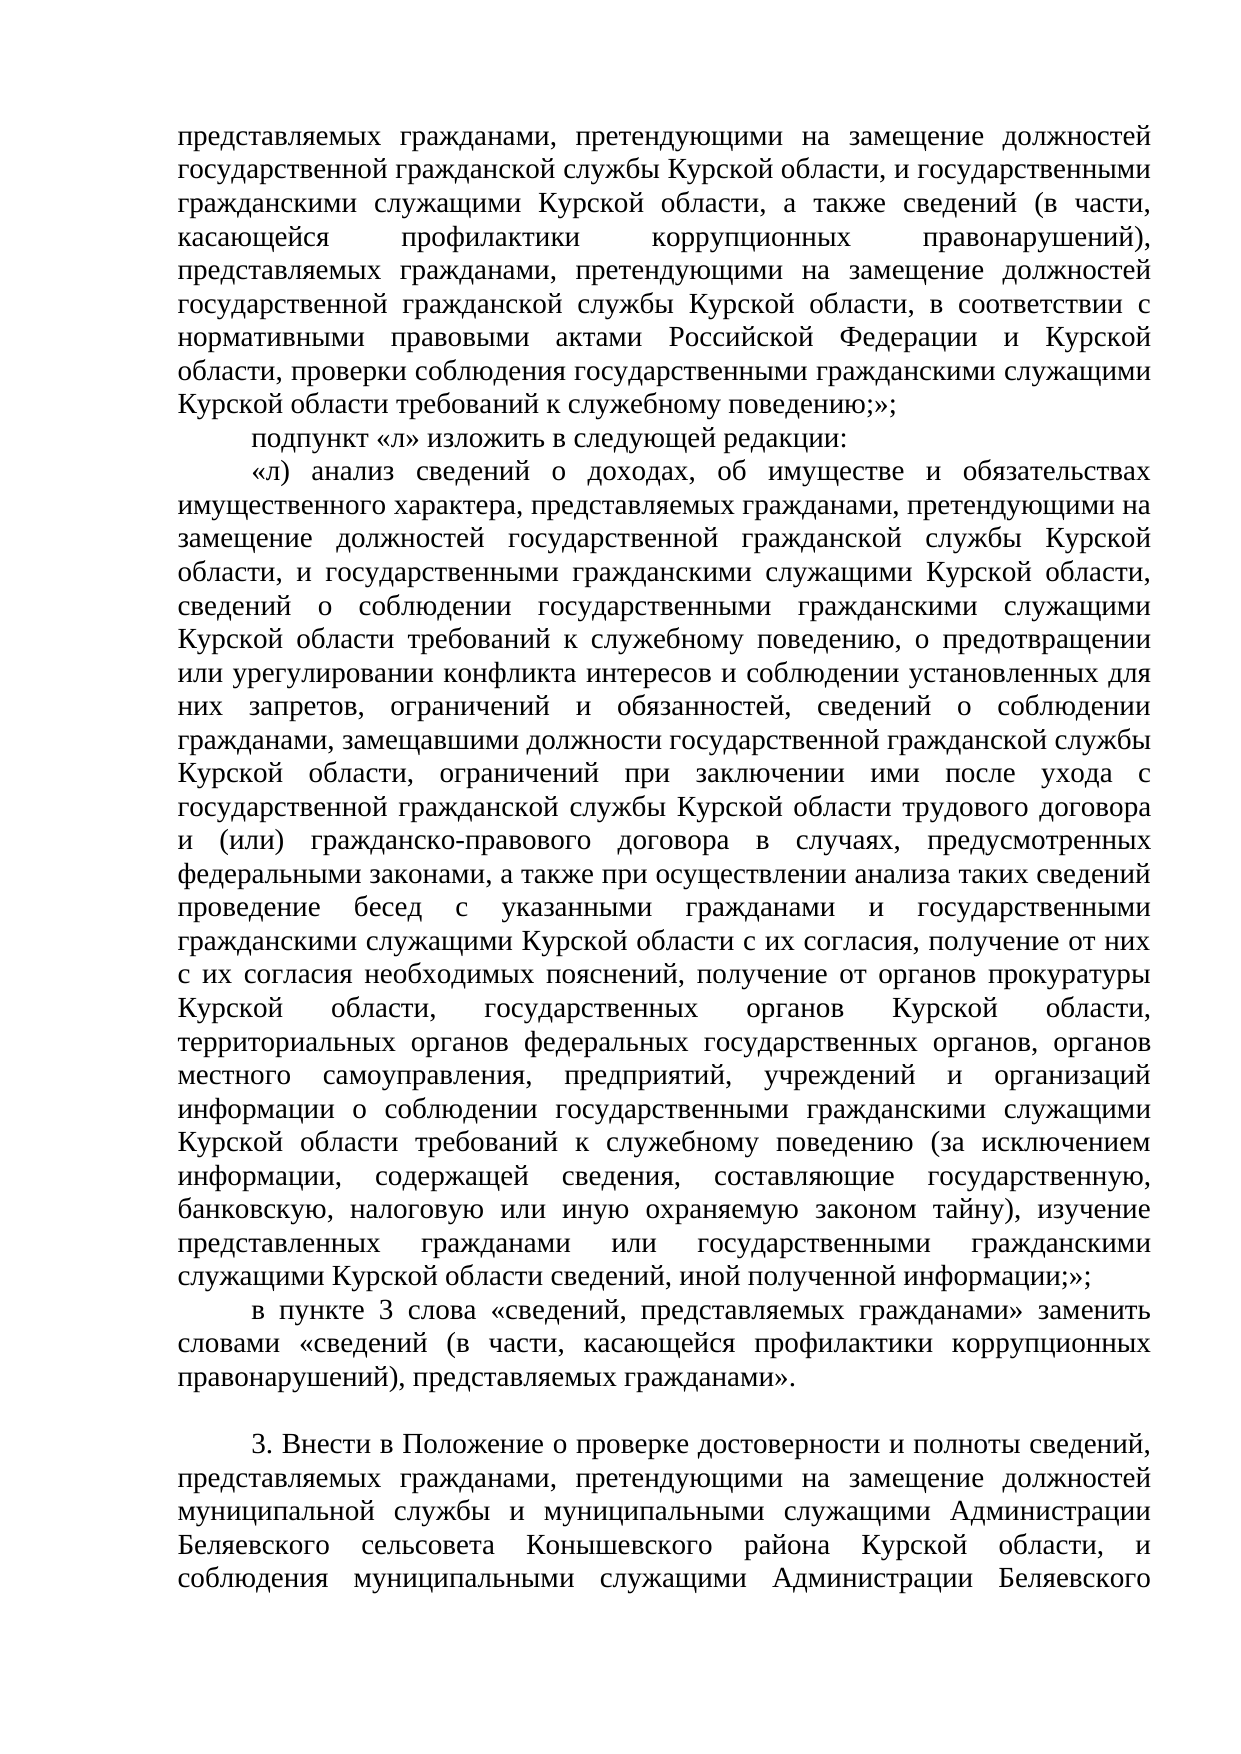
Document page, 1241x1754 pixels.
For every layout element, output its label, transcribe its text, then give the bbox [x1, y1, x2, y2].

text в пункте 3 слова «сведений, представляемых гражданами» заменить словами «сведений (в части, касающейся профилактики коррупционных правонарушений), представляемых гражданами». [177, 1292, 1152, 1393]
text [177, 1426, 1152, 1594]
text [177, 118, 1152, 420]
text подпункт «л» изложить в следующей редакции: [177, 420, 1152, 453]
text «л) анализ сведений о доходах, об имуществе и обязательствах имущественного характера, представляемых гражданами, претендующими на замещение должностей государственной гражданской службы Курской области, и государственными гражданскими служащими Курской области, сведений о соблюдении государственными гражданскими служащими Курской области требований к служебному поведению, о предотвращении или урегулировании конфликта интересов и соблюдении установленных для них запретов, ограничений и обязанностей, сведений о соблюдении гражданами, замещавшими должности государственной гражданской службы Курской области, ограничений при заключении ими после ухода с государственной гражданской службы Курской области трудового договора и (или) гражданско-правового договора в случаях, предусмотренных федеральными законами, а также при осуществлении анализа таких сведений проведение бесед с указанными гражданами и государственными гражданскими служащими Курской области с их согласия, получение от них с их согласия необходимых пояснений, получение от органов прокуратуры Курской области, государственных органов Курской области, территориальных органов федеральных государственных органов, органов местного самоуправления, предприятий, учреждений и организаций информации о соблюдении государственными гражданскими служащими Курской области требований к служебному поведению (за исключением информации, содержащей сведения, составляющие государственную, банковскую, налоговую или иную охраняемую законом тайну), изучение представленных гражданами или государственными гражданскими служащими Курской области сведений, иной полученной информации;»; [177, 453, 1152, 1292]
